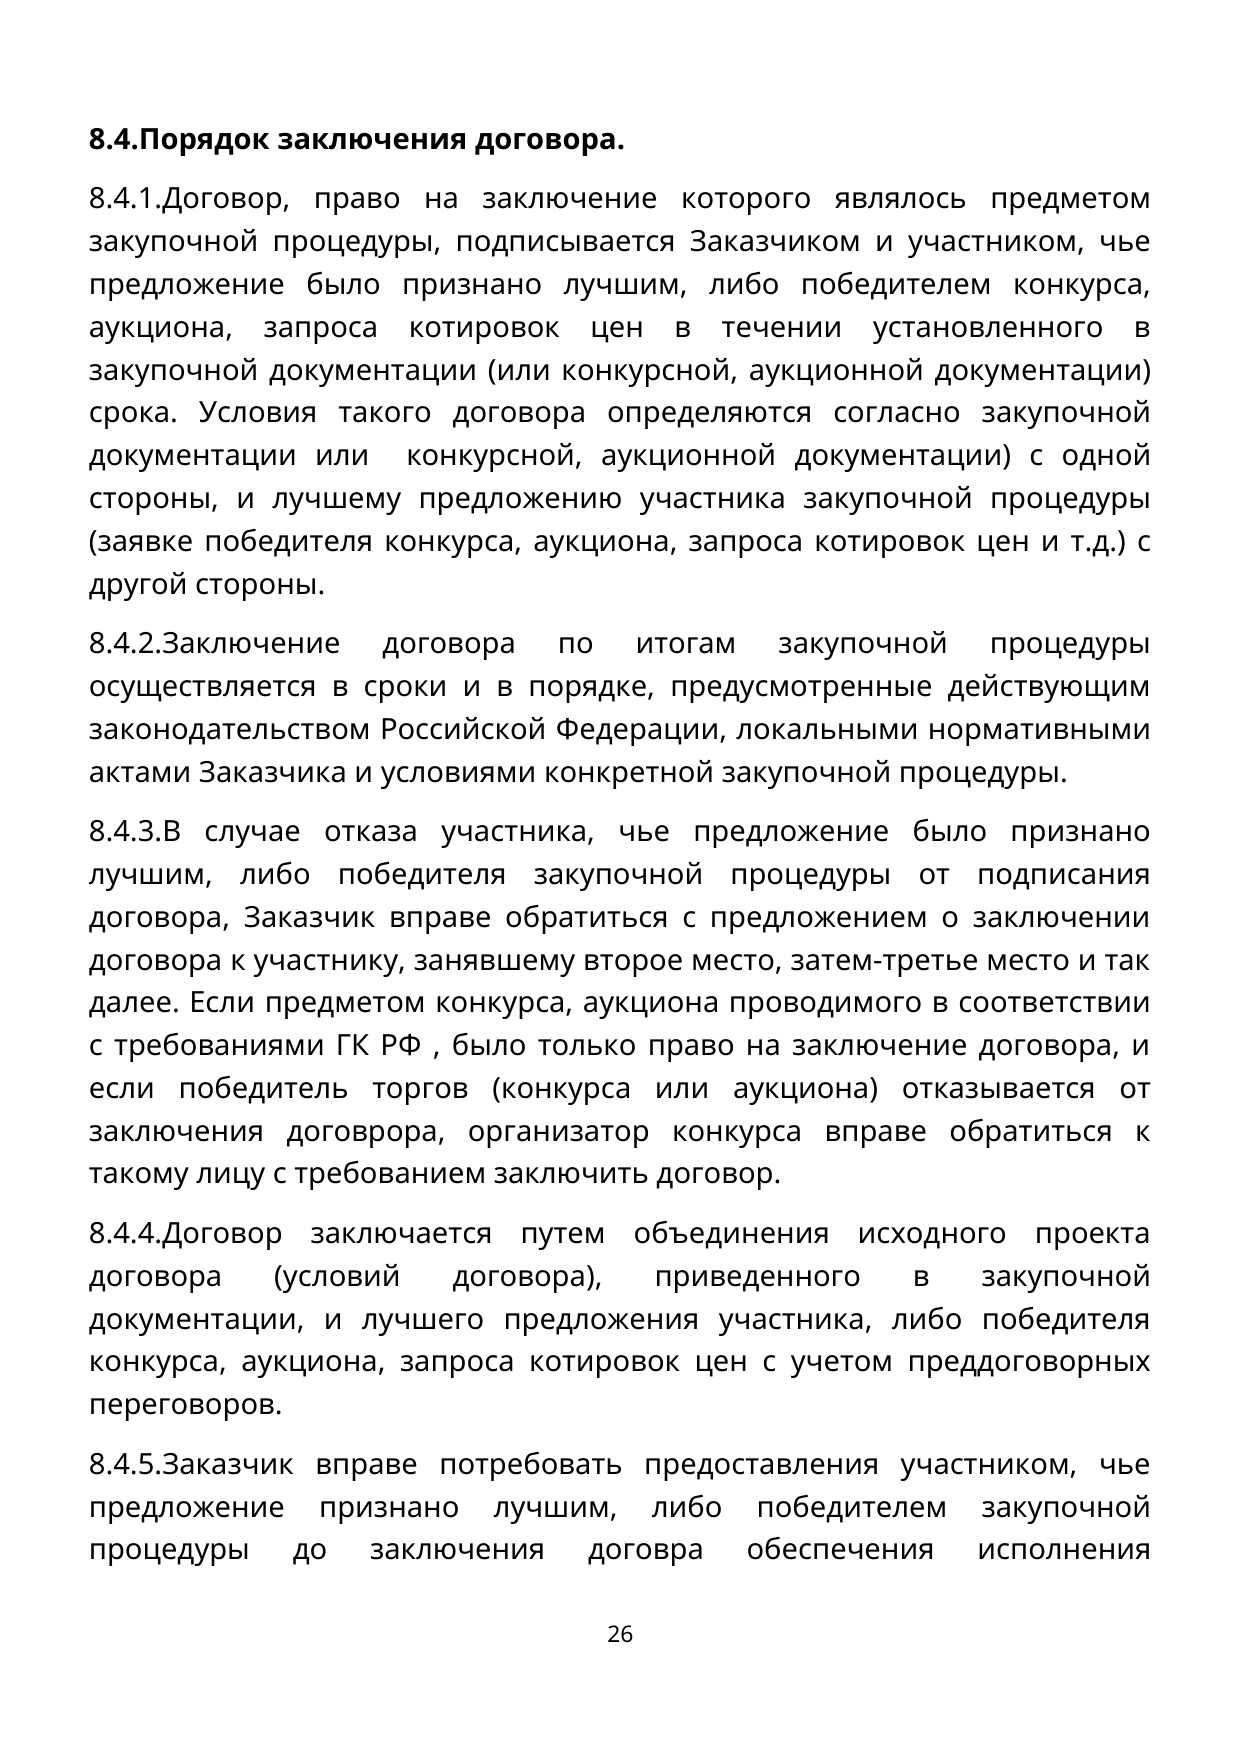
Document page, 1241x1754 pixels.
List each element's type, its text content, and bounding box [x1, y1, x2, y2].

text 8.4.1.Договор, право на заключение которого являлось предметом закупочной процедуры, подписывается Заказчиком и участником, чье предложение было признано лучшим, либо победителем конкурса, аукциона, запроса котировок цен в течении установленного в закупочной документации (или конкурсной, аукционной документации) срока. Условия такого договора определяются согласно закупочной документации или конкурсной, аукционной документации) с одной стороны, и лучшему предложению участника закупочной процедуры (заявке победителя конкурса, аукциона, запроса котировок цен и т.д.) с другой стороны. [89, 178, 1152, 603]
text 8.4.2.Заключение договора по итогам закупочной процедуры осуществляется в сроки и в порядке, предусмотренные действующим законодательством Российской Федерации, локальными нормативными актами Заказчика и условиями конкретной закупочной процедуры. [89, 622, 1152, 791]
text 8.4.Порядок заключения договора. [89, 118, 1152, 158]
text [89, 1443, 1152, 1568]
text 8.4.3.В случае отказа участника, чье предложение было признано лучшим, либо победителя закупочной процедуры от подписания договора, Заказчик вправе обратиться с предложением о заключении договора к участнику, занявшему второе место, затем-третье место и так далее. Если предметом конкурса, аукциона проводимого в соответствии с требованиями ГК РФ , было только право на заключение договора, и если победитель торгов (конкурса или аукциона) отказывается от заключения договрора, организатор конкурса вправе обратиться к такому лицу с требованием заключить договор. [89, 810, 1152, 1192]
text 8.4.4.Договор заключается путем объединения исходного проекта договора (условий договора), приведенного в закупочной документации, и лучшего предложения участника, либо победителя конкурса, аукциона, запроса котировок цен с учетом преддоговорных переговоров. [89, 1212, 1152, 1423]
